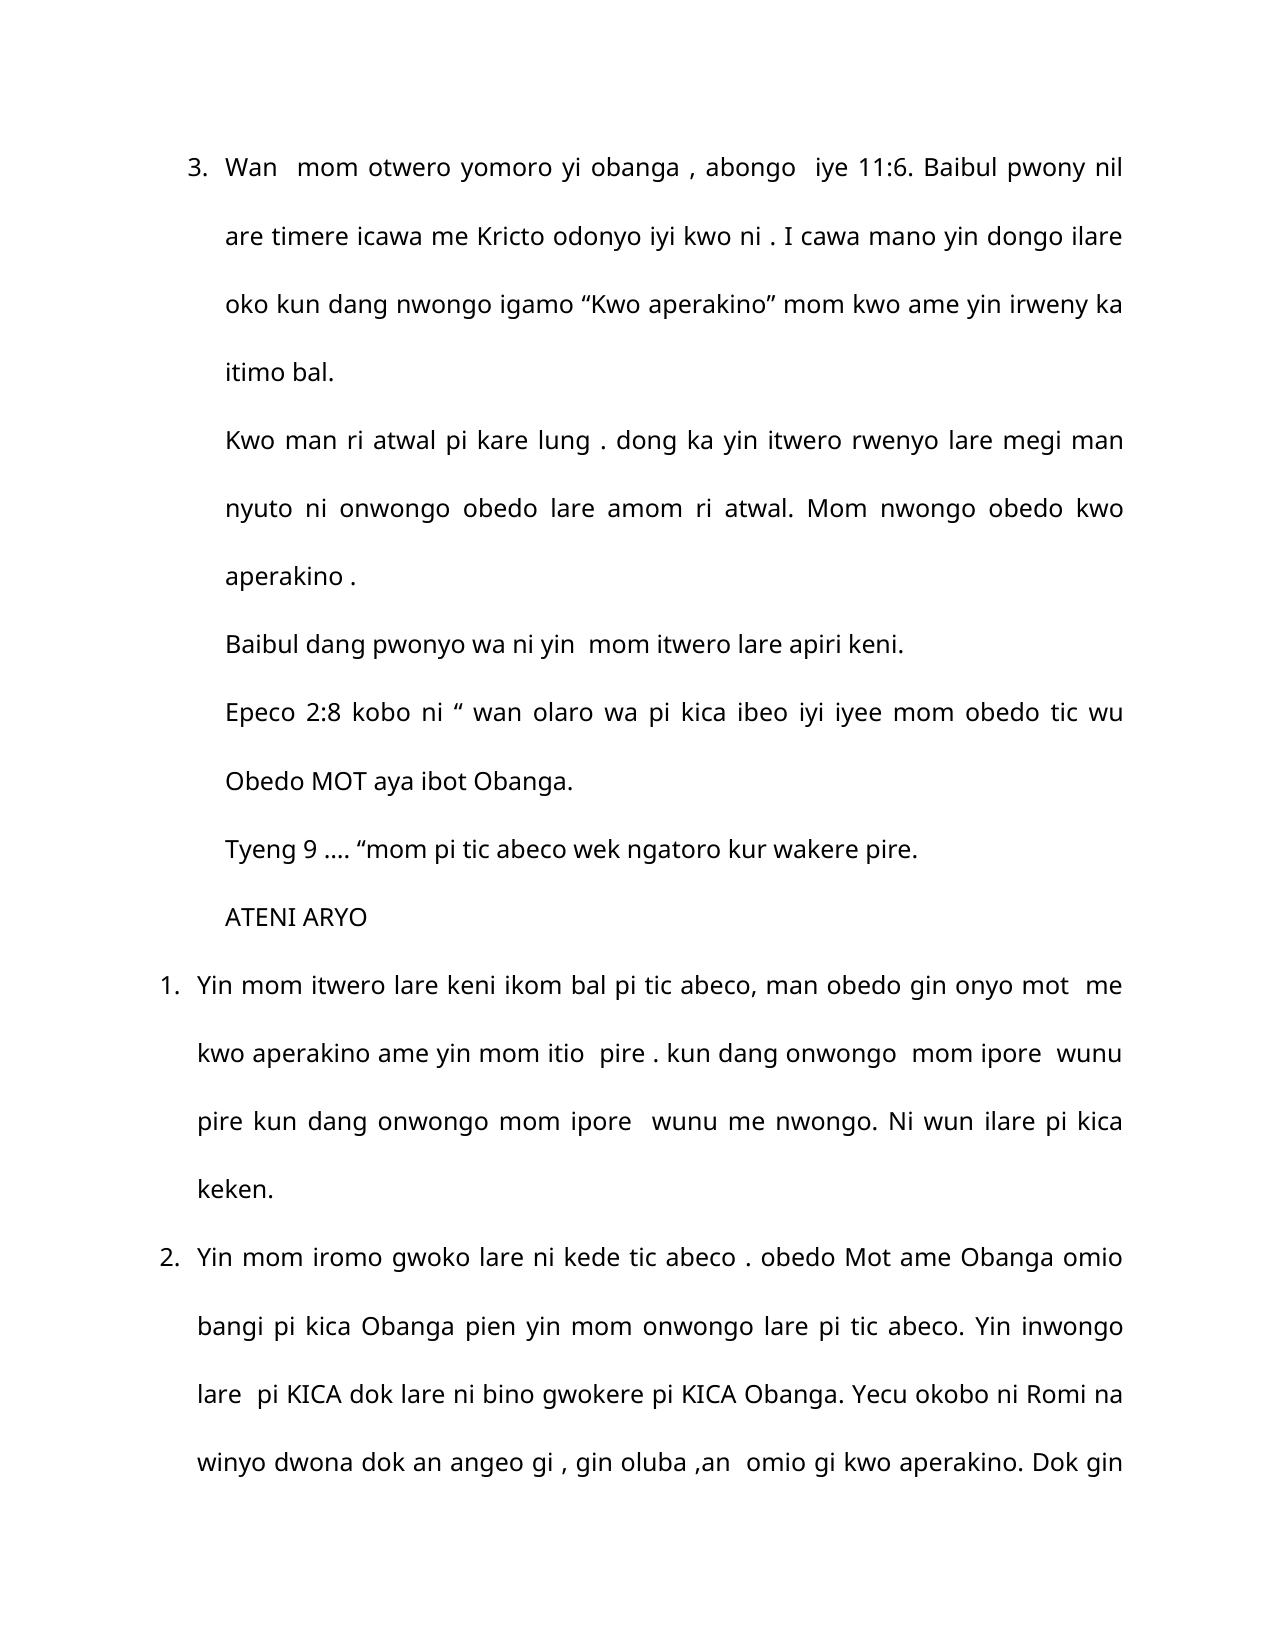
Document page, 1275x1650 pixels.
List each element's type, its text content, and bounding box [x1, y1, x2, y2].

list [159, 1240, 1125, 1478]
list Baibul dang pwonyo wa ni yin mom itwero lare apiri keni. [225, 627, 1125, 661]
list Kwo man ri atwal pi kare lung . dong ka yin itwero rwenyo lare megi man nyuto ni onwongo obedo lare amom ri atwal. Mom nwongo obedo kwo aperakino . [225, 422, 1125, 593]
list Tyeng 9 …. “mom pi tic abeco wek ngatoro kur wakere pire. [225, 831, 1125, 865]
list Yin mom itwero lare keni ikom bal pi tic abeco, man obedo gin onyo mot me kwo aperakino ame yin mom itio pire . kun dang onwongo mom ipore wunu pire kun dang onwongo mom ipore wunu me nwongo. Ni wun ilare pi kica keken. [159, 967, 1125, 1206]
list ATENI ARYO [225, 899, 1125, 933]
list Wan mom otwero yomoro yi obanga , abongo iye 11:6. Baibul pwony nil are timere icawa me Kricto odonyo iyi kwo ni . I cawa mano yin dongo ilare oko kun dang nwongo igamo “Kwo aperakino” mom kwo ame yin irweny ka itimo bal. [187, 150, 1125, 388]
list Epeco 2:8 kobo ni “ wan olaro wa pi kica ibeo iyi iyee mom obedo tic wu Obedo MOT aya ibot Obanga. [225, 695, 1125, 797]
